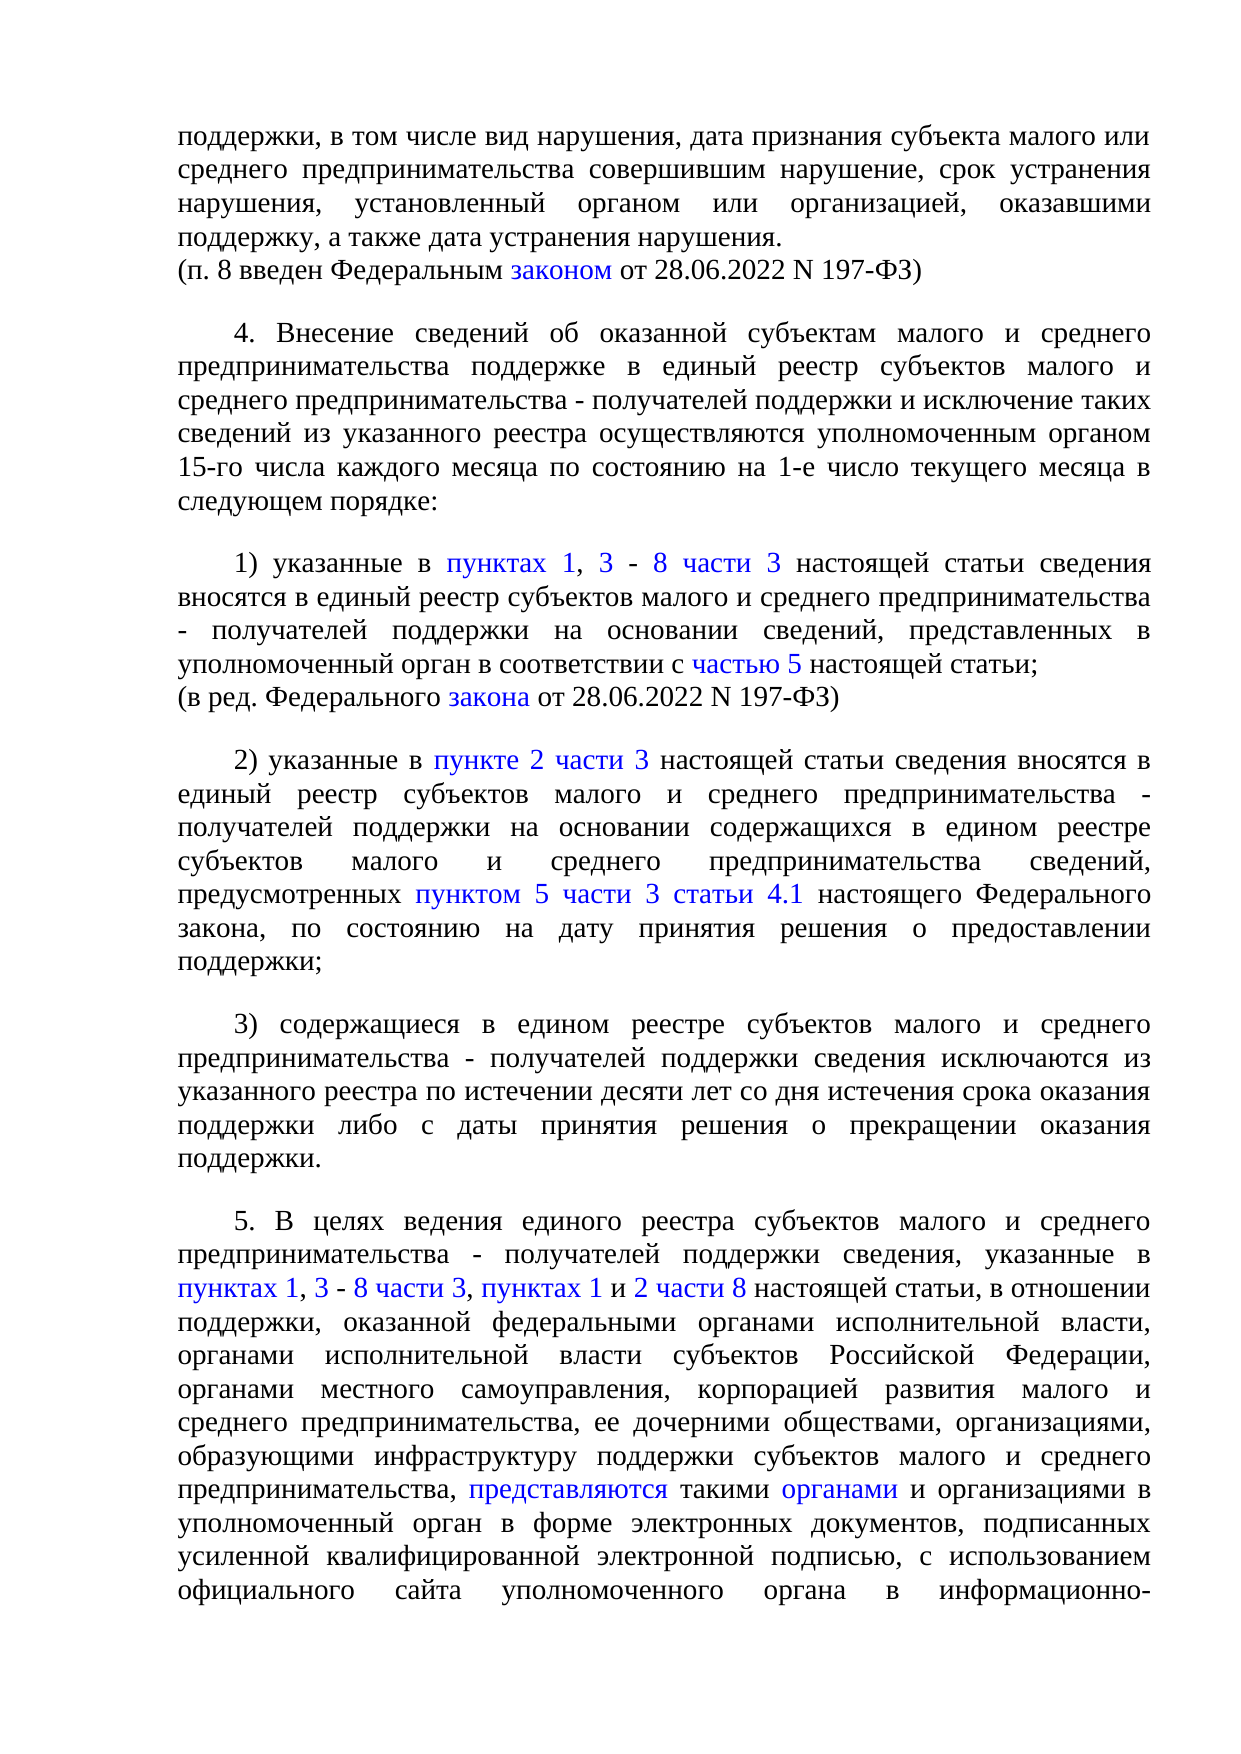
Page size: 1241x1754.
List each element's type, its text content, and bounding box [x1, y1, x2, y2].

text 3) содержащиеся в едином реестре субъектов малого и среднего предпринимательства - получателей поддержки сведения исключаются из указанного реестра по истечении десяти лет со дня истечения срока оказания поддержки либо с даты принятия решения о прекращении оказания поддержки. [177, 1006, 1152, 1174]
text 1) указанные в пунктах 1, 3 - 8 части 3 настоящей статьи сведения вносятся в единый реестр субъектов малого и среднего предпринимательства - получателей поддержки на основании сведений, представленных в уполномоченный орган в соответствии с частью 5 настоящей статьи; [177, 545, 1152, 679]
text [177, 118, 1152, 252]
text (в ред. Федерального закона от 28.06.2022 N 197-ФЗ) [177, 679, 1152, 713]
text 4. Внесение сведений об оказанной субъектам малого и среднего предпринимательства поддержке в единый реестр субъектов малого и среднего предпринимательства - получателей поддержки и исключение таких сведений из указанного реестра осуществляются уполномоченным органом 15-го числа каждого месяца по состоянию на 1-е число текущего месяца в следующем порядке: [177, 315, 1152, 516]
text 2) указанные в пункте 2 части 3 настоящей статьи сведения вносятся в единый реестр субъектов малого и среднего предпринимательства - получателей поддержки на основании содержащихся в едином реестре субъектов малого и среднего предпринимательства сведений, предусмотренных пунктом 5 части 3 статьи 4.1 настоящего Федерального закона, по состоянию на дату принятия решения о предоставлении поддержки; [177, 742, 1152, 977]
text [177, 1203, 1152, 1606]
text (п. 8 введен Федеральным законом от 28.06.2022 N 197-ФЗ) [177, 252, 1152, 286]
